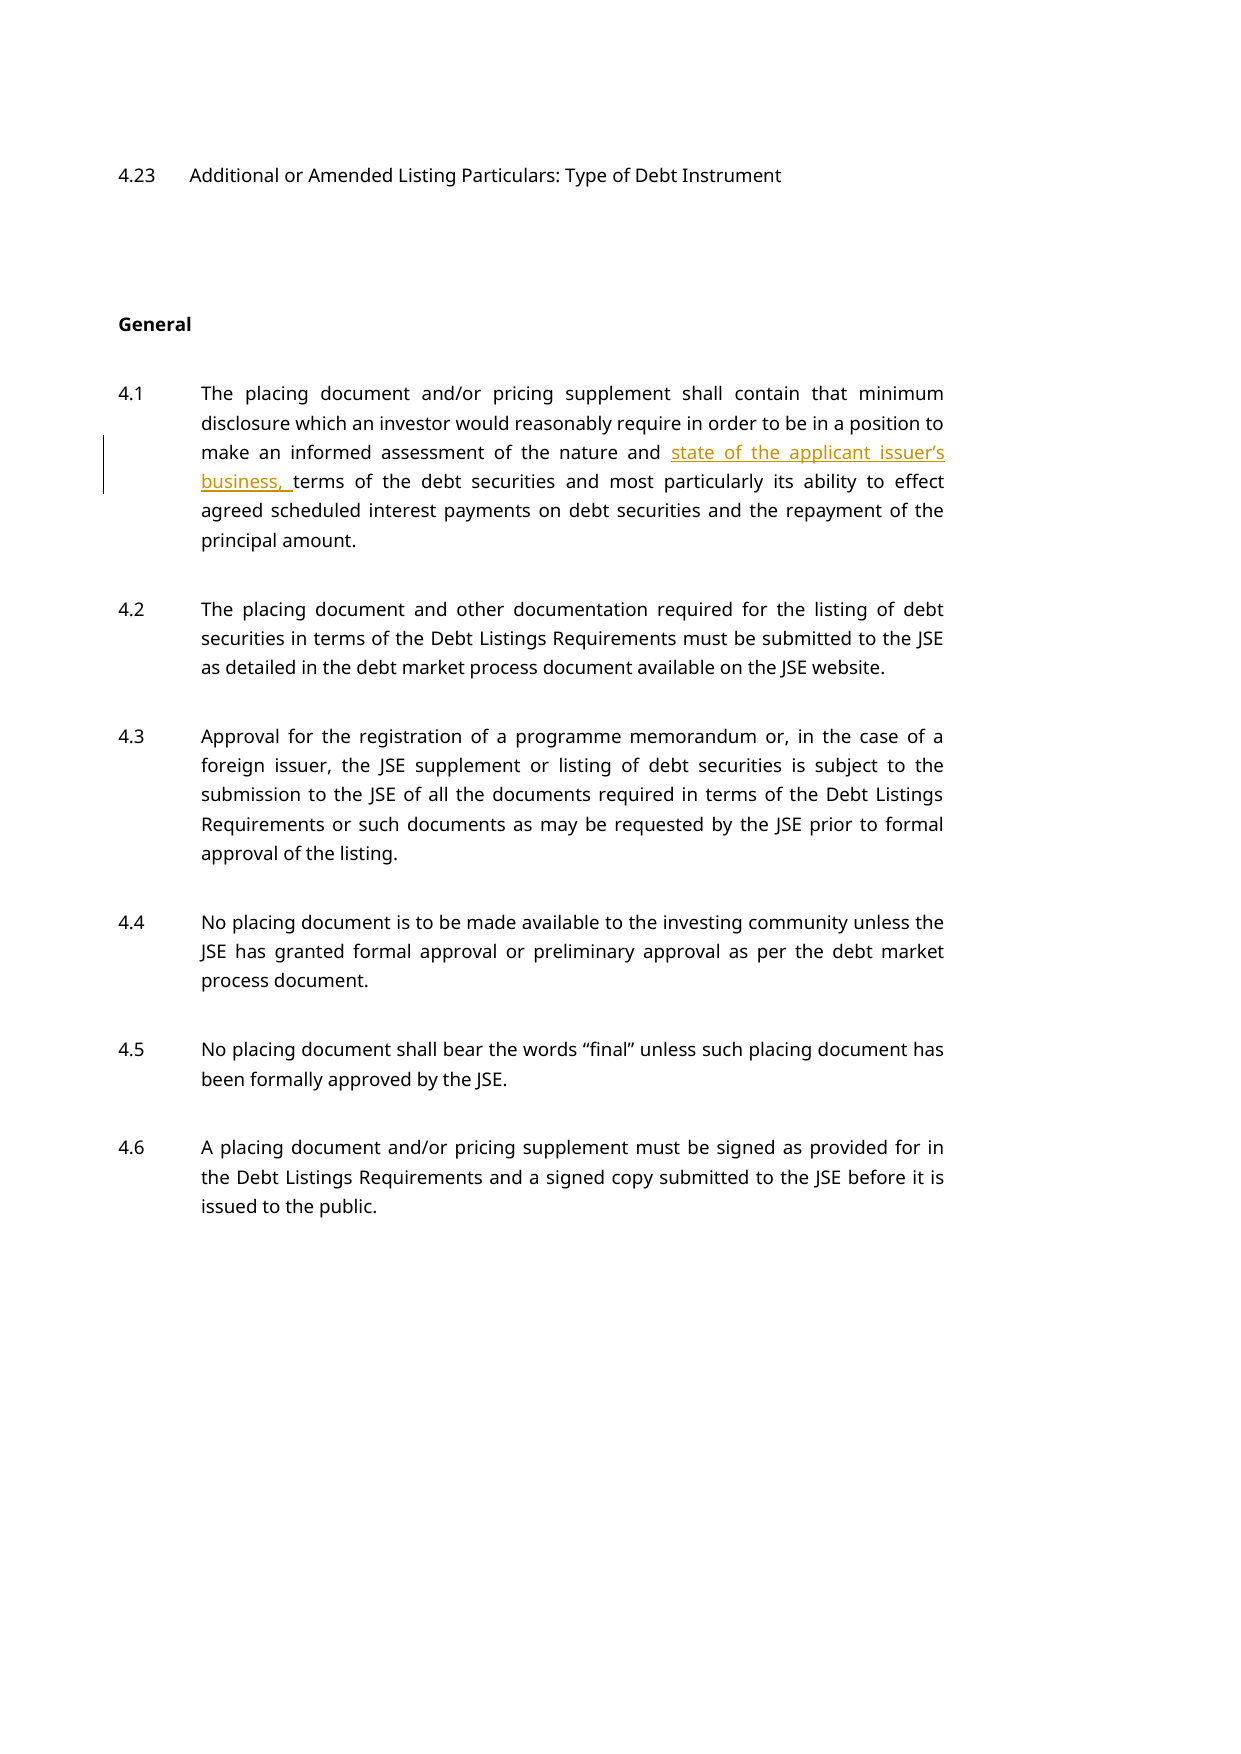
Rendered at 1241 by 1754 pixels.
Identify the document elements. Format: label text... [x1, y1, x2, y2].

text 4.5 No placing document shall bear the words “final” unless such placing document has been formally approved by the JSE. [118, 1037, 945, 1091]
text 4.2 The placing document and other documentation required for the listing of debt securities in terms of the Debt Listings Requirements must be submitted to the JSE as detailed in the debt market process document available on the JSE website. [118, 596, 945, 680]
text 4.1 The placing document and/or pricing supplement shall contain that minimum disclosure which an investor would reasonably require in order to be in a position to make an informed assessment of the nature and terms of the debt securities and most particularly its ability to effect agreed scheduled interest payments on debt securities and the repayment of the principal amount. [118, 381, 945, 552]
text General [118, 312, 945, 337]
text 4.6 A placing document and/or pricing supplement must be signed as provided for in the Debt Listings Requirements and a signed copy submitted to the JSE before it is issued to the public. [118, 1135, 945, 1219]
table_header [118, 143, 945, 281]
text 4.4 No placing document is to be made available to the investing community unless the JSE has granted formal approval or preliminary approval as per the debt market process document. [118, 909, 945, 993]
text 4.3 Approval for the registration of a programme memorandum or, in the case of a foreign issuer, the JSE supplement or listing of debt securities is subject to the submission to the JSE of all the documents required in terms of the Debt Listings Requirements or such documents as may be requested by the JSE prior to formal approval of the listing. [118, 723, 945, 866]
